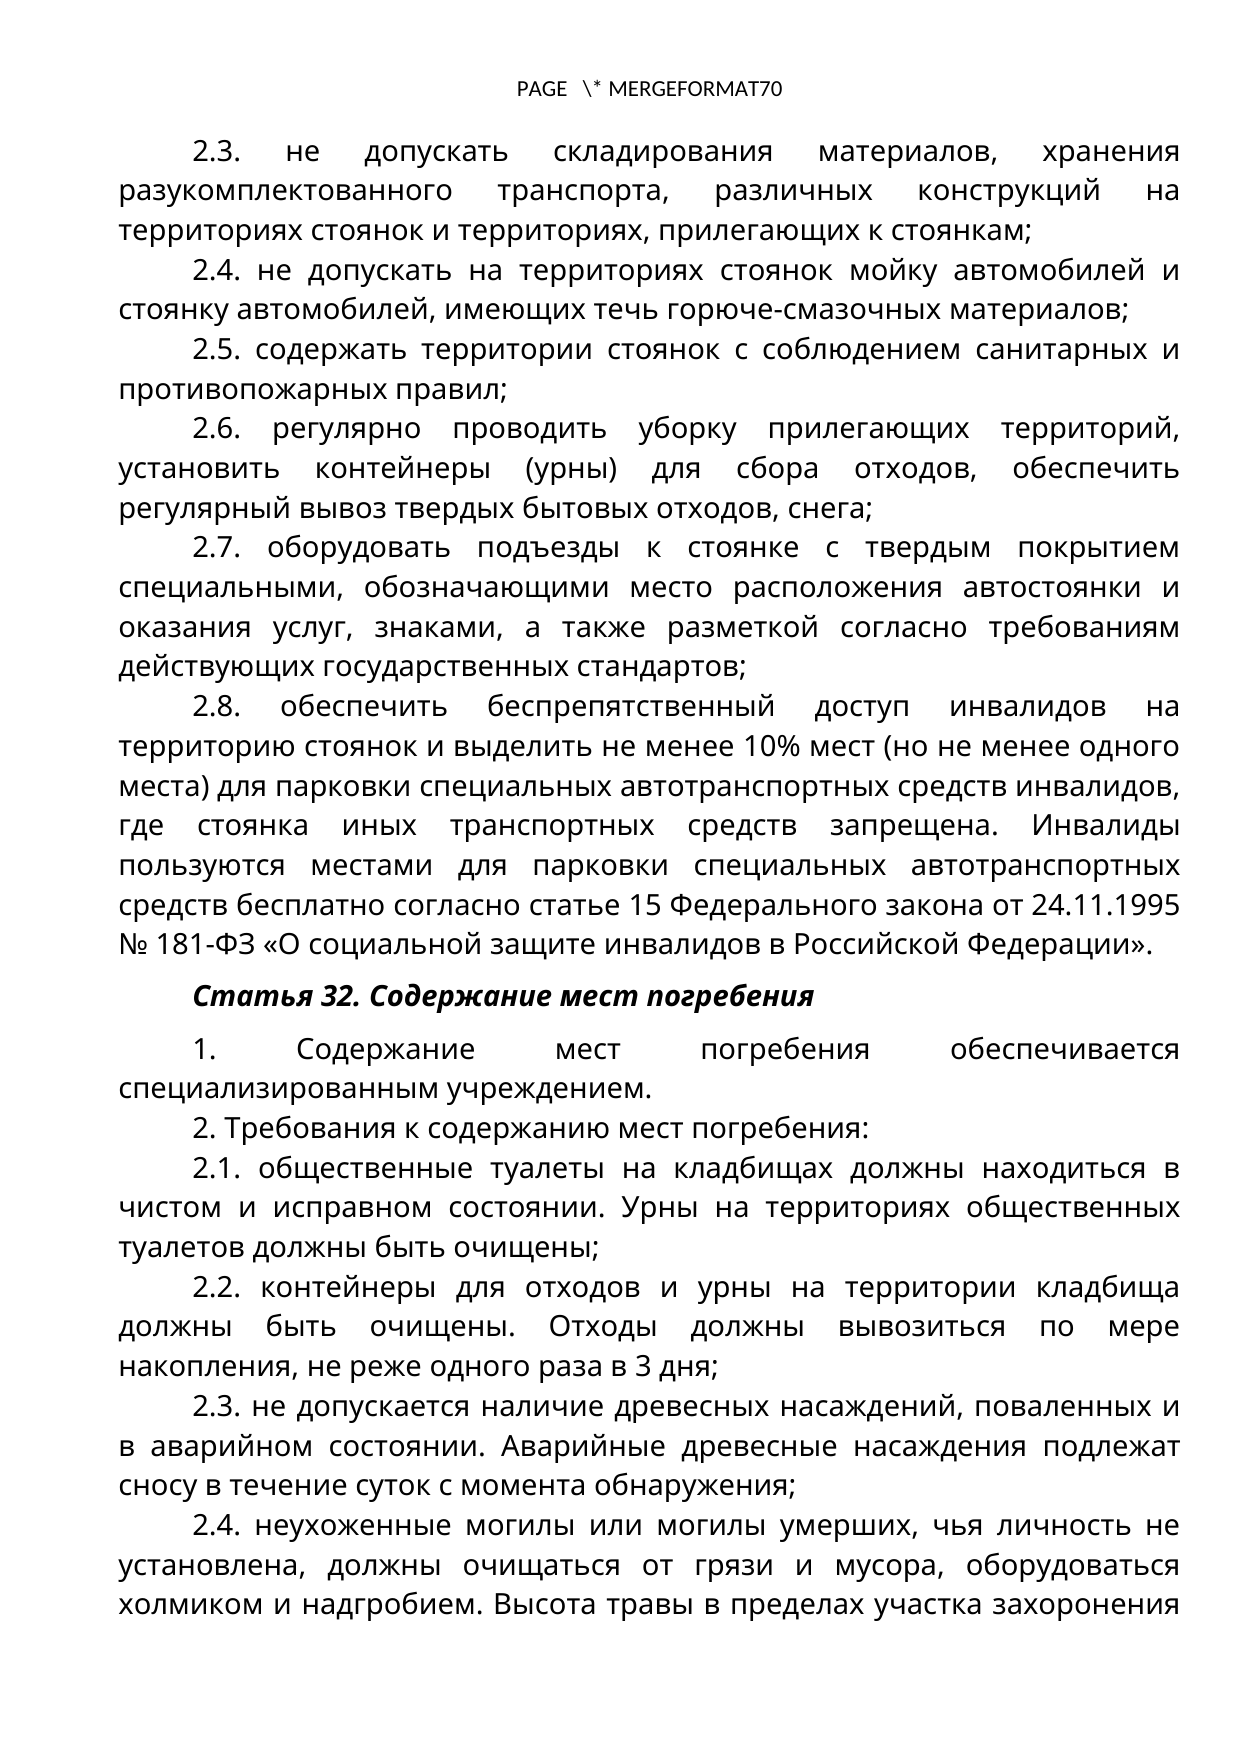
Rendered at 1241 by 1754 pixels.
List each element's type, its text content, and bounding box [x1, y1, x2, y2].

text 2.6. регулярно проводить уборку прилегающих территорий, установить контейнеры (урны) для сбора отходов, обеспечить регулярный вывоз твердых бытовых отходов, снега; [118, 408, 1181, 527]
text 2.7. оборудовать подъезды к стоянке с твердым покрытием специальными, обозначающими место расположения автостоянки и оказания услуг, знаками, а также разметкой согласно требованиям действующих государственных стандартов; [118, 527, 1181, 685]
text 2.3. не допускать складирования материалов, хранения разукомплектованного транспорта, различных конструкций на территориях стоянок и территориях, прилегающих к стоянкам; [118, 130, 1181, 249]
text 2.2. контейнеры для отходов и урны на территории кладбища должны быть очищены. Отходы должны вывозиться по мере накопления, не реже одного раза в 3 дня; [118, 1266, 1181, 1385]
text 2.3. не допускается наличие древесных насаждений, поваленных и в аварийном состоянии. Аварийные древесные насаждения подлежат сносу в течение суток с момента обнаружения; [118, 1385, 1181, 1504]
text 2.5. содержать территории стоянок с соблюдением санитарных и противопожарных правил; [118, 328, 1181, 408]
text 2.1. общественные туалеты на кладбищах должны находиться в чистом и исправном состоянии. Урны на территориях общественных туалетов должны быть очищены; [118, 1147, 1181, 1266]
text 2.4. не допускать на территориях стоянок мойку автомобилей и стоянку автомобилей, имеющих течь горюче-смазочных материалов; [118, 249, 1181, 328]
text 2.8. обеспечить беспрепятственный доступ инвалидов на территорию стоянок и выделить не менее 10% мест (но не менее одного места) для парковки специальных автотранспортных средств инвалидов, где стоянка иных транспортных средств запрещена. Инвалиды пользуются местами для парковки специальных автотранспортных средств бесплатно согласно статье 15 Федерального закона от 24.11.1995 № 181-ФЗ «О социальной защите инвалидов в Российской Федерации». [118, 685, 1181, 963]
text 1. Содержание мест погребения обеспечивается специализированным учреждением. [118, 1028, 1181, 1107]
text Статья 32. Содержание мест погребения [118, 976, 1181, 1015]
text 2. Требования к содержанию мест погребения: [118, 1107, 1181, 1147]
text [118, 1504, 1181, 1623]
